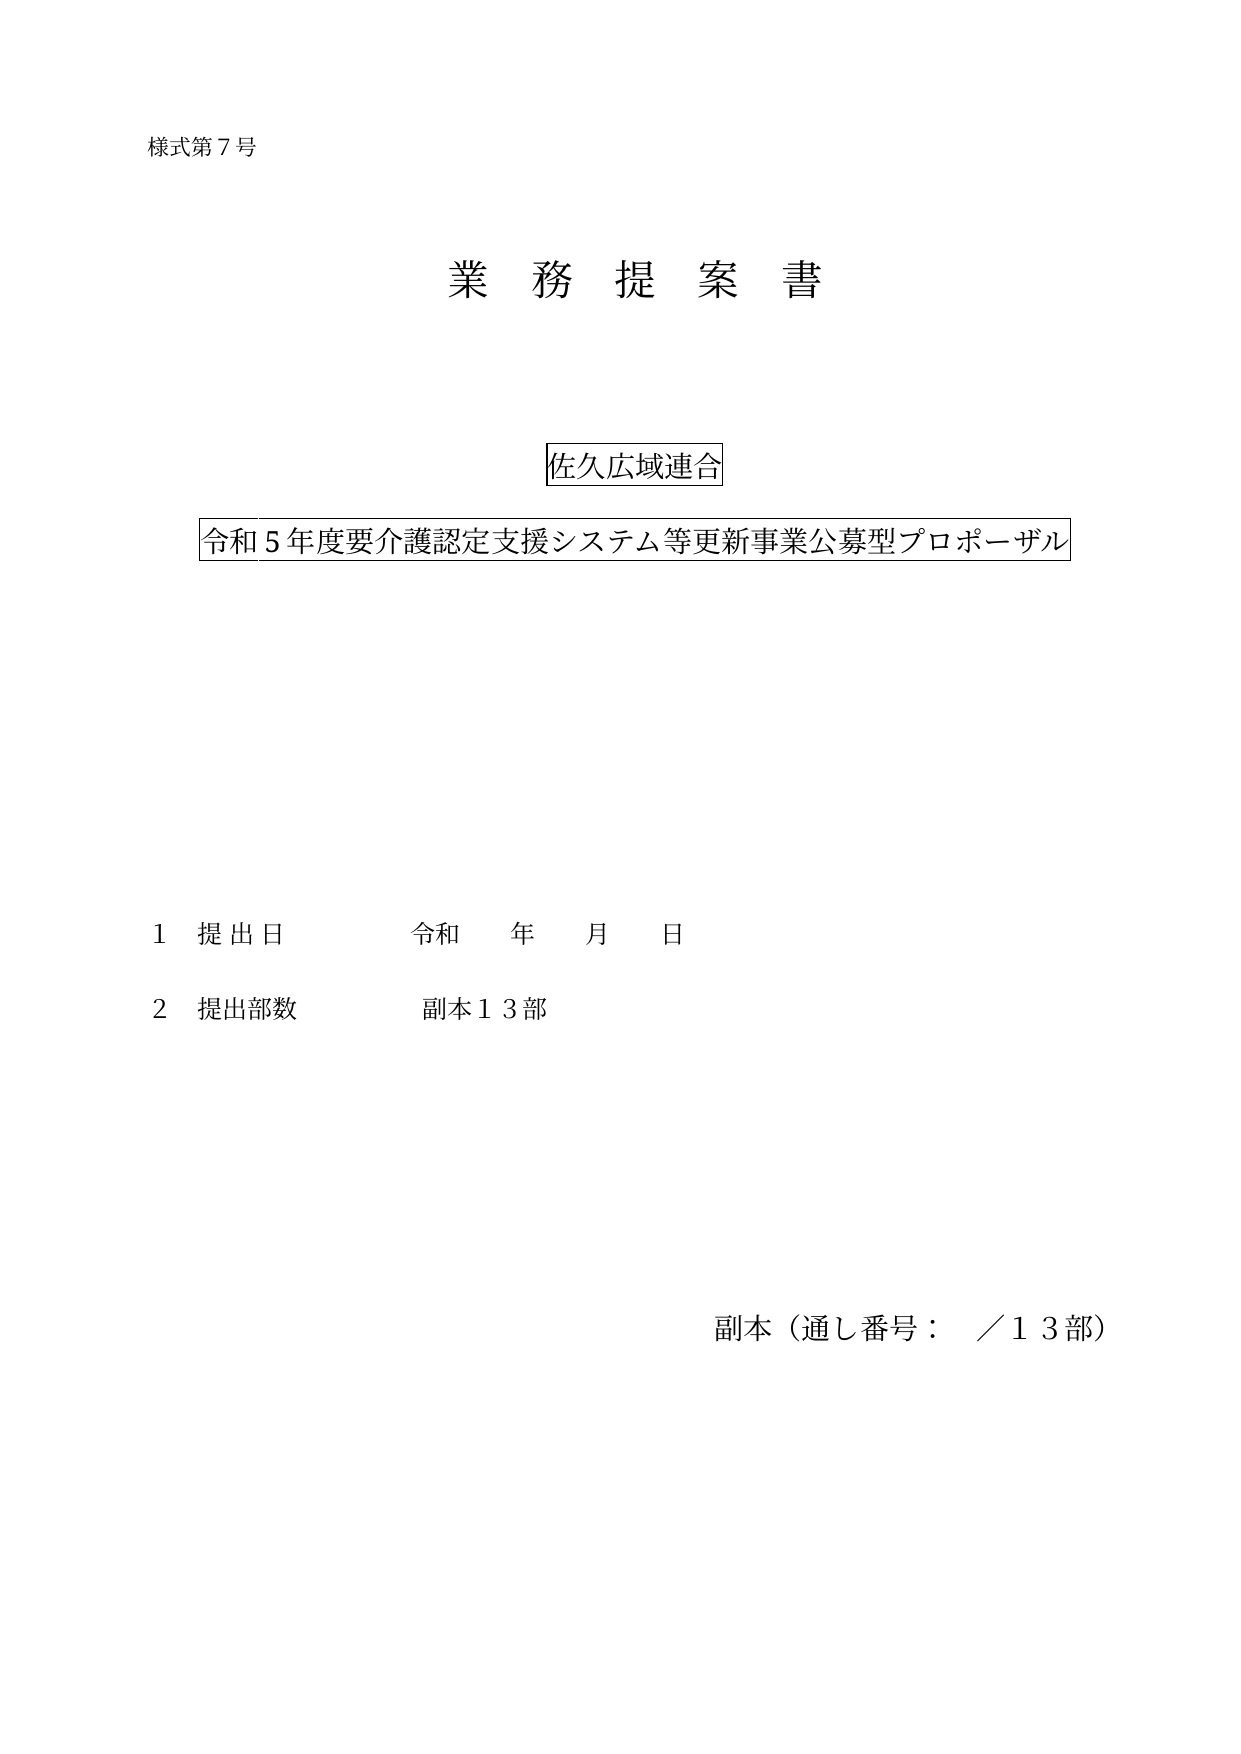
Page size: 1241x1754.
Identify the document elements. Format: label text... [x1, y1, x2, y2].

text 副本（通し番号： ／１３部） [148, 1289, 1122, 1364]
text 佐久広域連合 [148, 427, 1122, 502]
text １ 提 出 日 令和 年 月 日 [148, 914, 1122, 952]
text 業 務 提 案 書 [148, 239, 1122, 314]
text ２ 提出部数 副本１３部 [148, 989, 1122, 1027]
text 様式第７号 [148, 127, 1122, 164]
text 令和5年度要介護認定支援システム等更新事業公募型プロポーザル [148, 502, 1122, 577]
